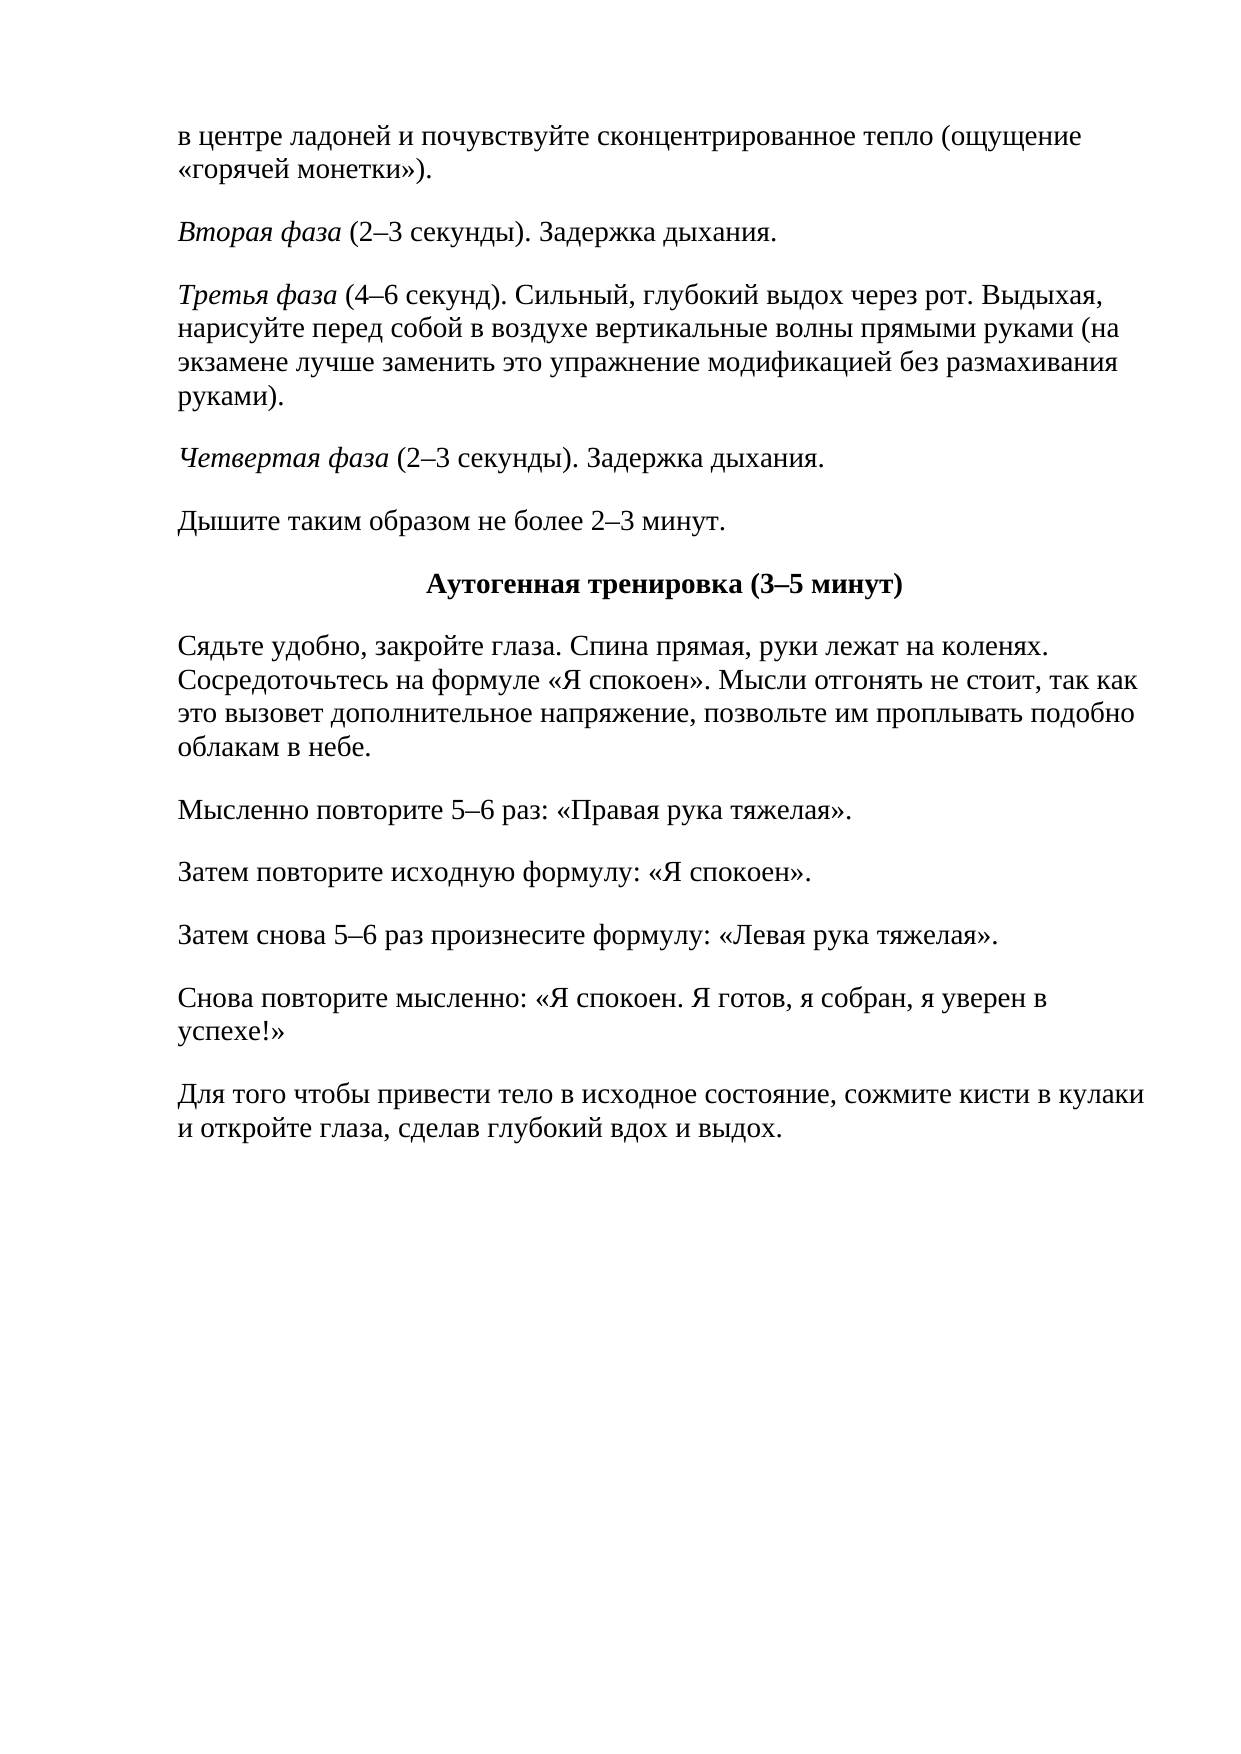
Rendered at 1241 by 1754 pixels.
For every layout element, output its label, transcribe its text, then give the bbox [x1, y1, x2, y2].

text Мысленно повторите 5–6 раз: «Правая рука тяжелая». [177, 792, 1152, 825]
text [177, 118, 1152, 185]
text Четвертая фаза (2–3 секунды). Задержка дыхания. [177, 440, 1152, 474]
text Затем снова 5–6 раз произнесите формулу: «Левая рука тяжелая». [177, 917, 1152, 951]
text Третья фаза (4–6 секунд). Сильный, глубокий выдох через рот. Выдыхая, нарисуйте перед собой в воздухе вертикальные волны прямыми руками (на экзамене лучше заменить это упражнение модификацией без размахивания руками). [177, 277, 1152, 411]
text Вторая фаза (2–3 секунды). Задержка дыхания. [177, 214, 1152, 248]
text Аутогенная тренировка (3–5 минут) [177, 566, 1152, 599]
text Сядьте удобно, закройте глаза. Спина прямая, руки лежат на коленях. Сосредоточьтесь на формуле «Я спокоен». Мысли отгонять не стоит, так как это вызовет дополнительное напряжение, позвольте им проплывать подобно облакам в небе. [177, 628, 1152, 763]
text Затем повторите исходную формулу: «Я спокоен». [177, 854, 1152, 888]
text Дышите таким образом не более 2–3 минут. [177, 503, 1152, 537]
text Для того чтобы привести тело в исходное состояние, сожмите кисти в кулаки и откройте глаза, сделав глубокий вдох и выдох. [177, 1076, 1152, 1143]
text Снова повторите мысленно: «Я спокоен. Я готов, я собран, я уверен в успехе!» [177, 980, 1152, 1047]
